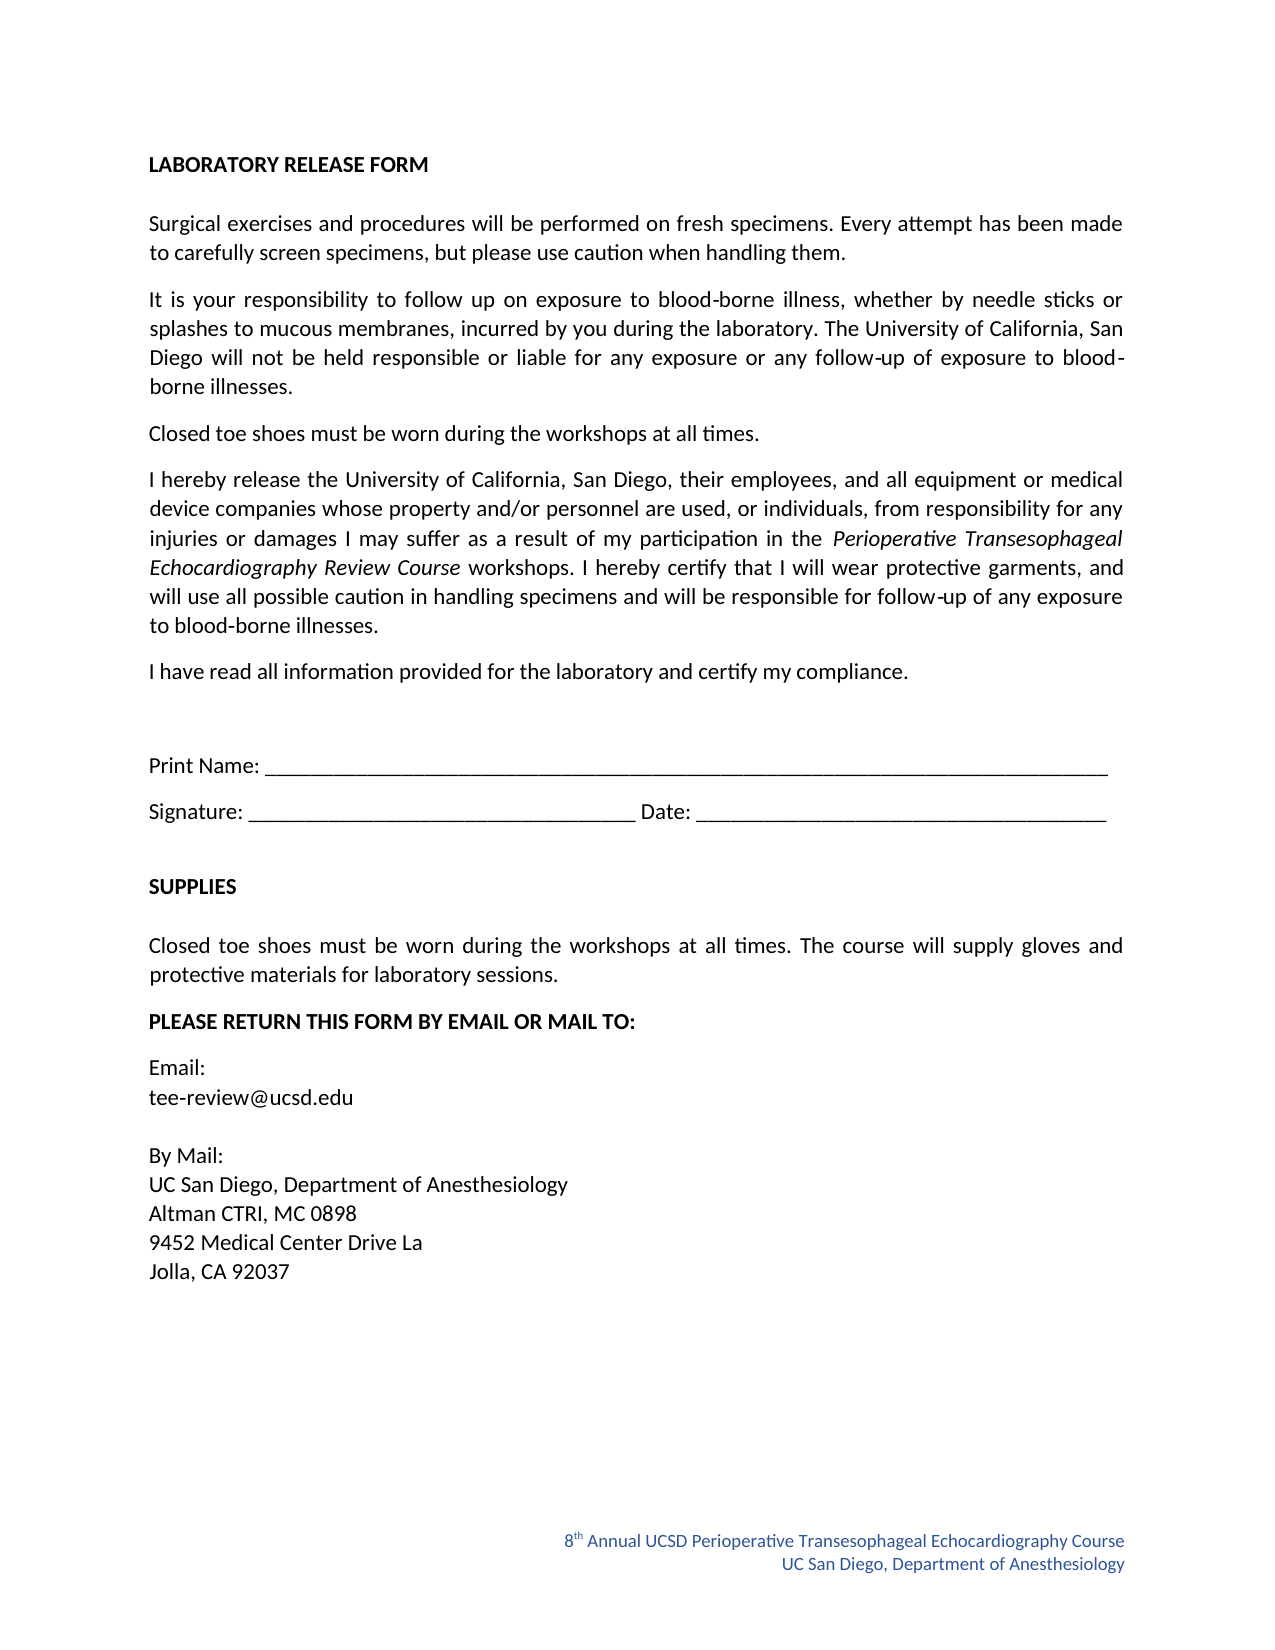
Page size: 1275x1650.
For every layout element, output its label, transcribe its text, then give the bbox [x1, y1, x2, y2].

text UC San Diego, Department of Anesthesiology [148, 1170, 642, 1198]
subtitle LABORATORY RELEASE FORM [148, 150, 1125, 178]
subtitle SUPPLIES [148, 872, 1125, 900]
text PLEASE RETURN THIS FORM BY EMAIL OR MAIL TO: [148, 1007, 1125, 1035]
text It is your responsibility to follow up on exposure to blood‐borne illness, whether by needle sticks or splashes to mucous membranes, incurred by you during the laboratory. The University of California, San Diego will not be held responsible or liable for any exposure or any follow‐up of exposure to blood‐borne illnesses. [148, 285, 1125, 400]
text 9452 Medical Center Drive La Jolla, CA 92037 [148, 1228, 423, 1285]
text Closed toe shoes must be worn during the workshops at all times. The course will supply gloves and protective materials for laboratory sessions. [148, 931, 1125, 988]
text tee‐review@ucsd.edu [148, 1083, 642, 1111]
text Closed toe shoes must be worn during the workshops at all times. [148, 419, 1125, 447]
text I have read all information provided for the laboratory and certify my compliance. [148, 657, 1125, 686]
text I hereby release the University of California, San Diego, their employees, and all equipment or medical device companies whose property and/or personnel are used, or individuals, from responsibility for any injuries or damages I may suffer as a result of my participation in the Perioperative Transesophageal Echocardiography Review Course workshops. I hereby certify that I will wear protective garments, and will use all possible caution in handling specimens and will be responsible for follow‐up of any exposure to blood‐borne illnesses. [148, 466, 1125, 639]
text Print Name: __________________________________________________________________________ [148, 751, 1125, 779]
text Signature: __________________________________ Date: ____________________________________ [148, 797, 1125, 826]
text Email: [148, 1053, 642, 1082]
text Surgical exercises and procedures will be performed on fresh specimens. Every attempt has been made to carefully screen specimens, but please use caution when handling them. [148, 209, 1125, 266]
text Altman CTRI, MC 0898 [148, 1199, 642, 1227]
text By Mail: [148, 1141, 642, 1169]
